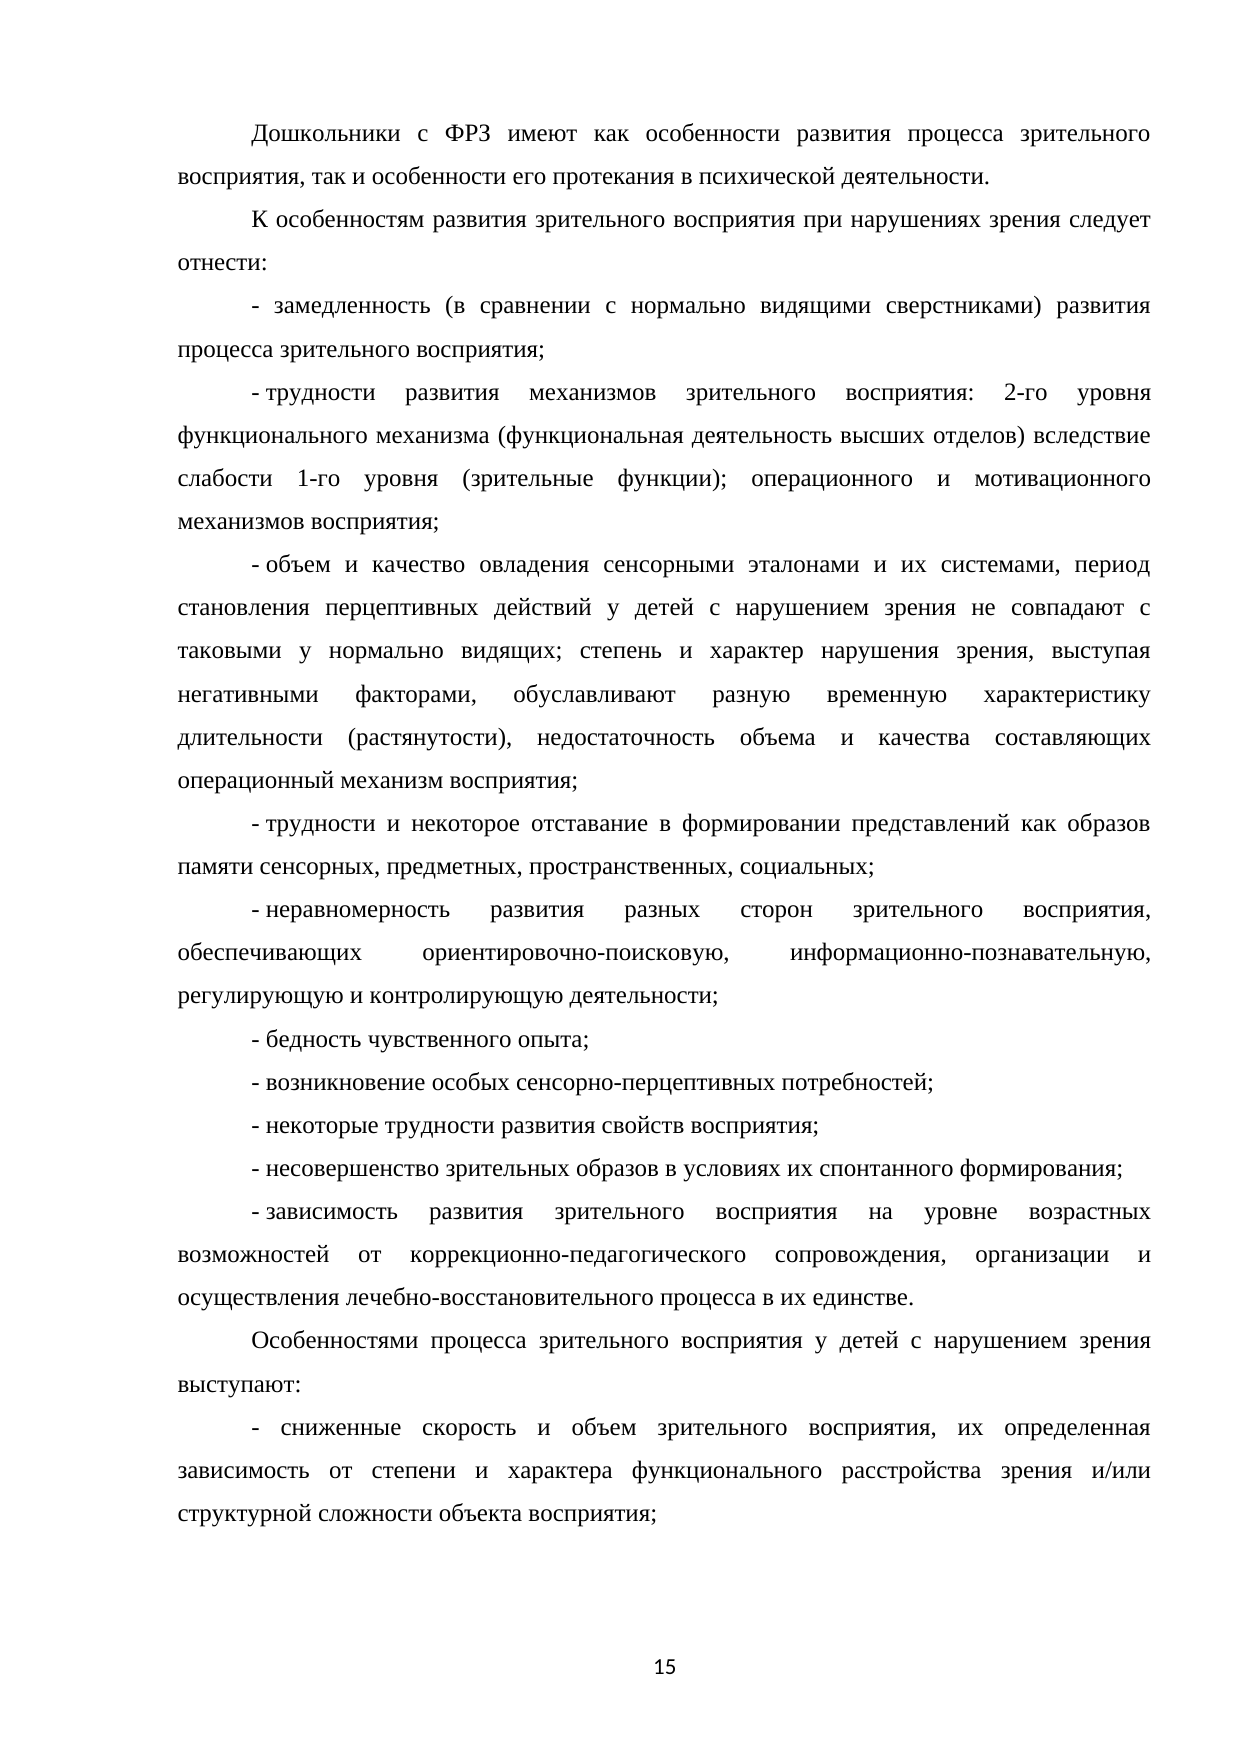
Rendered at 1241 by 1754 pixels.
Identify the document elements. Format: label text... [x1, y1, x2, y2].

text К особенностям развития зрительного восприятия при нарушениях зрения следует отнести: [177, 204, 1152, 276]
text Особенностями процесса зрительного восприятия у детей с нарушением зрения выступают: [177, 1326, 1152, 1397]
text - замедленность (в сравнении с нормально видящими сверстниками) развития процесса зрительного восприятия; [177, 291, 1152, 362]
text - бедность чувственного опыта; [177, 1024, 1152, 1052]
text - зависимость развития зрительного восприятия на уровне возрастных возможностей от коррекционно-педагогического сопровождения, организации и осуществления лечебно-восстановительного процесса в их единстве. [177, 1196, 1152, 1311]
text - возникновение особых сенсорно-перцептивных потребностей; [177, 1067, 1152, 1096]
text - некоторые трудности развития свойств восприятия; [177, 1110, 1152, 1139]
text - трудности и некоторое отставание в формировании представлений как образов памяти сенсорных, предметных, пространственных, социальных; [177, 808, 1152, 880]
text Дошкольники с ФРЗ имеют как особенности развития процесса зрительного восприятия, так и особенности его протекания в психической деятельности. [177, 118, 1152, 190]
text - cниженные скорость и объем зрительного восприятия, их определенная зависимость от степени и характера функционального расстройства зрения и/или структурной сложности объекта восприятия; [177, 1412, 1152, 1527]
text - объем и качество овладения сенсорными эталонами и их системами, период становления перцептивных действий у детей с нарушением зрения не совпадают с таковыми у нормально видящих; степень и характер нарушения зрения, выступая негативными факторами, обуславливают разную временную характеристику длительности (растянутости), недостаточность объема и качества составляющих операционный механизм восприятия; [177, 549, 1152, 794]
text - несовершенство зрительных образов в условиях их спонтанного формирования; [177, 1153, 1152, 1182]
text - трудности развития механизмов зрительного восприятия: 2-го уровня функционального механизма (функциональная деятельность высших отделов) вследствие слабости 1-го уровня (зрительные функции); операционного и мотивационного механизмов восприятия; [177, 377, 1152, 535]
text - неравномерность развития разных сторон зрительного восприятия, обеспечивающих ориентировочно-поисковую, информационно-познавательную, регулирующую и контролирующую деятельности; [177, 894, 1152, 1009]
